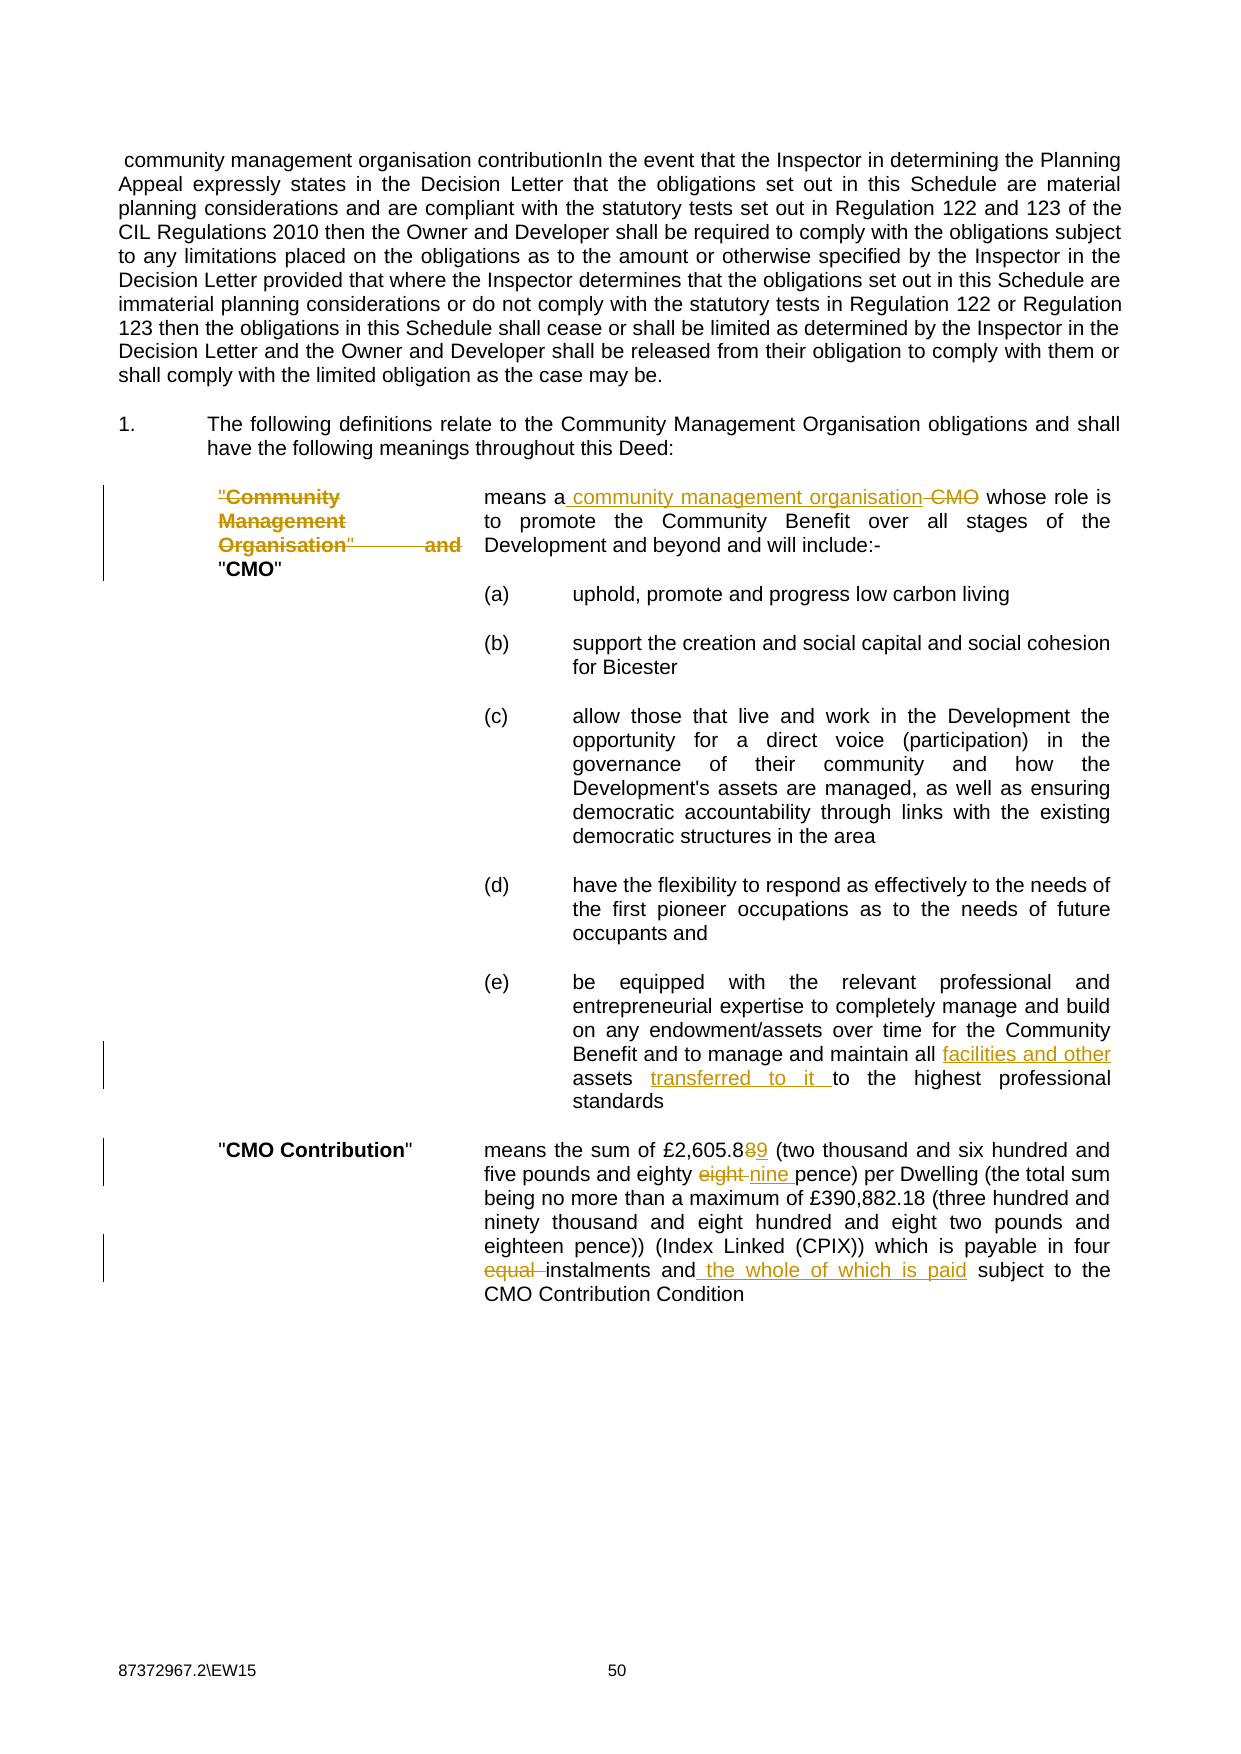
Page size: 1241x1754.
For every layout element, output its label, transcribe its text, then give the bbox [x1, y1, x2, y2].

table_header "CMO" [207, 485, 473, 1138]
list The following definitions relate to the Community Management Organisation obligations and shall have the following meanings throughout this Deed: [118, 412, 1122, 460]
table_header means a whose role is to promote the Community Benefit over all stages of the Development and beyond and will include:- uphold, promote and progress low carbon living support the creation and social capital and social cohesion for Bicester allow those that live and work in the Development the opportunity for a direct voice (participation) in the governance of their community and how the Development's assets are managed, as well as ensuring democratic accountability through links with the existing democratic structures in the area have the flexibility to respond as effectively to the needs of the first pioneer occupations as to the needs of future occupants and be equipped with the relevant professional and entrepreneurial expertise to completely manage and build on any endowment/assets over time for the Community Benefit and to manage and maintain all assets to the highest professional standards [473, 485, 1122, 1138]
text In the event that the Inspector in determining the Planning Appeal expressly states in the Decision Letter that the obligations set out in this Schedule are material planning considerations and are compliant with the statutory tests set out in Regulation 122 and 123 of the CIL Regulations 2010 then the Owner and Developer shall be required to comply with the obligations subject to any limitations placed on the obligations as to the amount or otherwise specified by the Inspector in the Decision Letter provided that where the Inspector determines that the obligations set out in this Schedule are immaterial planning considerations or do not comply with the statutory tests in Regulation 122 or Regulation 123 then the obligations in this Schedule shall cease or shall be limited as determined by the Inspector in the Decision Letter and the Owner and Developer shall be released from their obligation to comply with them or shall comply with the limited obligation as the case may be. [118, 148, 1122, 387]
table_cell "CMO Contribution" [207, 1138, 473, 1331]
table_cell means the sum of £2,605.8 (two thousand and six hundred and five pounds and eighty pence) per Dwelling (the total sum being no more than a maximum of £390,882.18 (three hundred and ninety thousand and eight hundred and eight two pounds and eighteen pence)) (Index Linked (CPIX)) which is payable in four instalments and subject to the CMO Contribution Condition [473, 1138, 1122, 1331]
